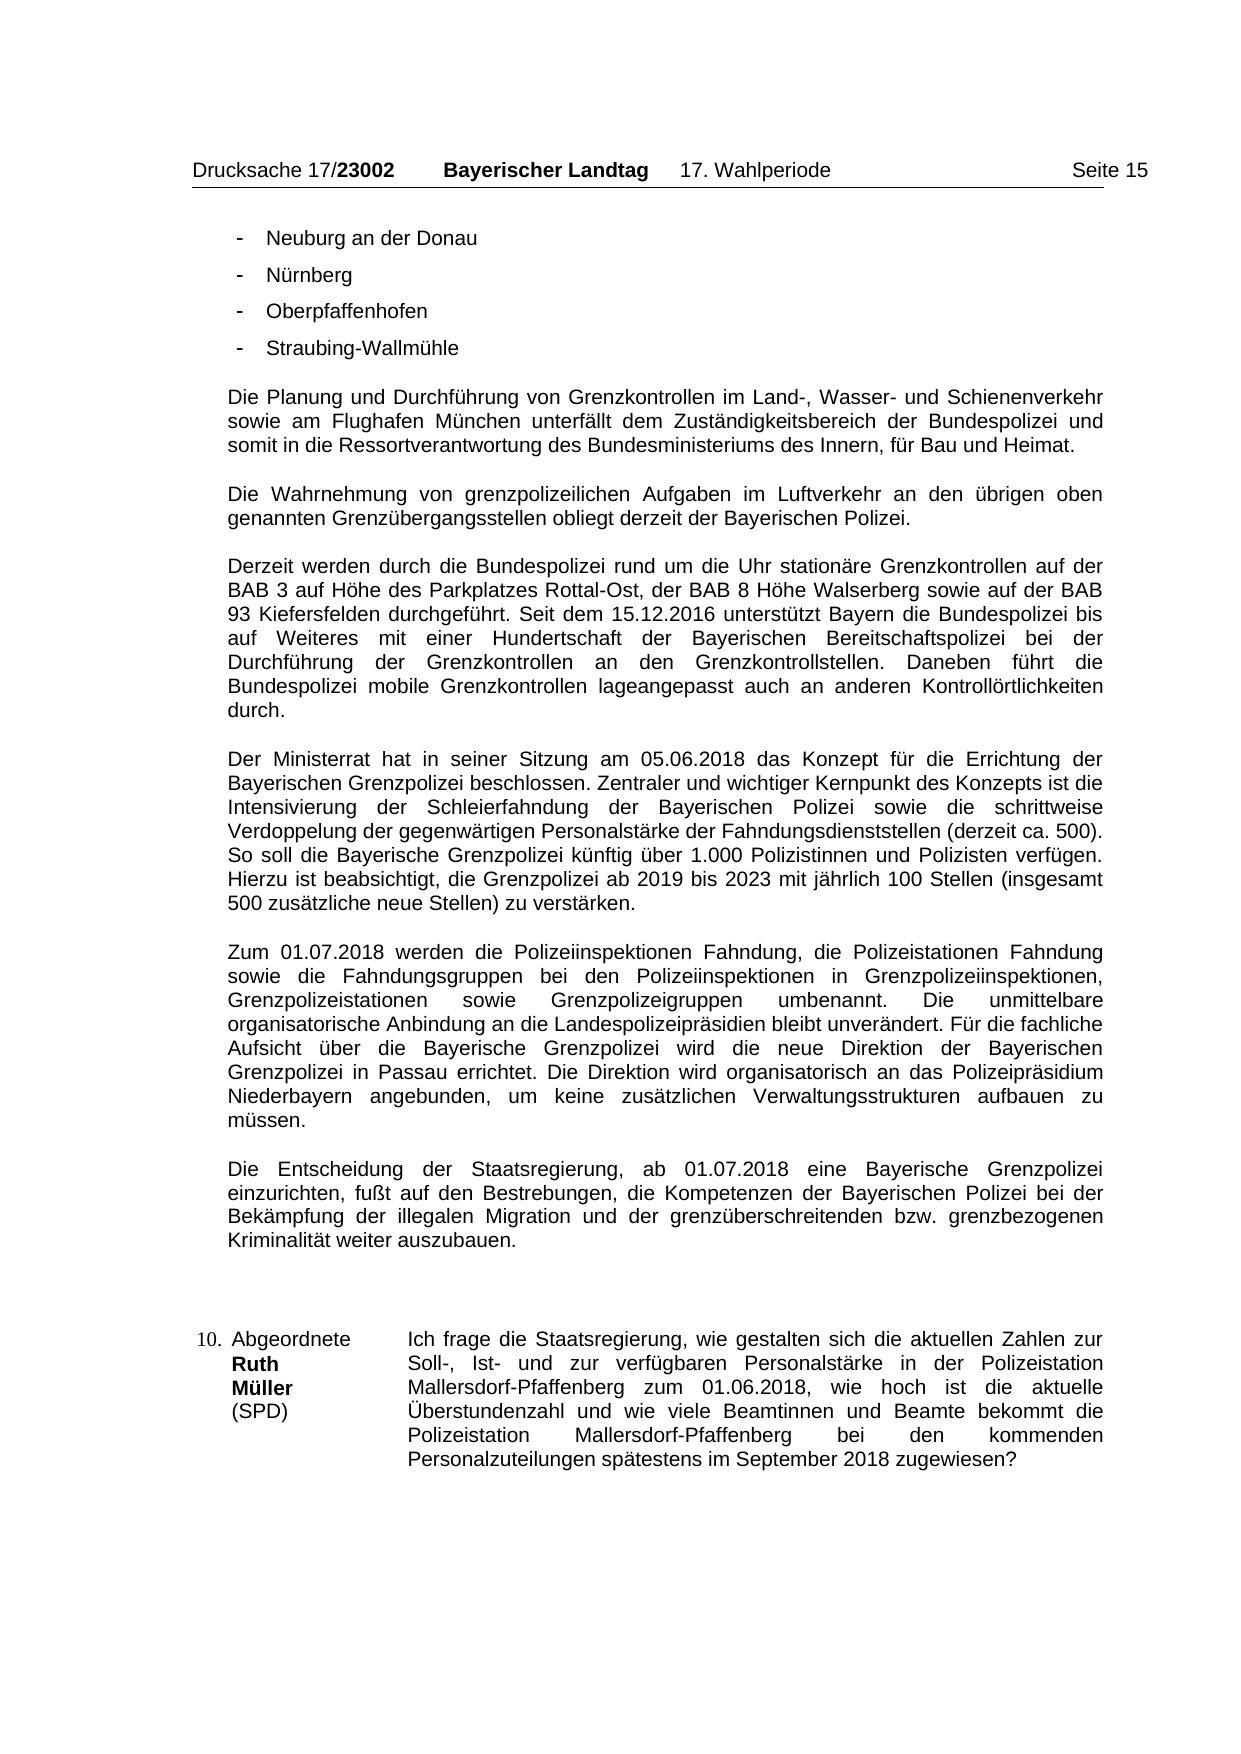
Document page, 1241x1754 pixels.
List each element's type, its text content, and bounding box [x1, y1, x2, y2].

list Neuburg an der Donau [236, 226, 1104, 250]
table_header Ich frage die Staatsregierung, wie gestalten sich die aktuellen Zahlen zur Soll-, Ist- und zur verfügbaren Personalstärke in der Polizeistation Mallersdorf-Pfaffenberg zum 01.06.2018, wie hoch ist die aktuelle Überstundenzahl und wie viele Beamtinnen und Beamte bekommt die Polizeistation Mallersdorf-Pfaffenberg bei den kommenden Personalzuteilungen spätestens im September 2018 zugewiesen? [396, 1252, 1116, 1570]
text Zum 01.07.2018 werden die Polizeiinspektionen Fahndung, die Polizeistationen Fahndung sowie die Fahndungsgruppen bei den Polizeiinspektionen in Grenzpolizeiinspektionen, Grenzpolizeistationen sowie Grenzpolizeigruppen umbenannt. Die unmittelbare organisatorische Anbindung an die Landespolizeipräsidien bleibt unverändert. Für die fachliche Aufsicht über die Bayerische Grenzpolizei wird die neue Direktion der Bayerischen Grenzpolizei in Passau errichtet. Die Direktion wird organisatorisch an das Polizeipräsidium Niederbayern angebunden, um keine zusätzlichen Verwaltungsstrukturen aufbauen zu müssen. [227, 940, 1104, 1131]
text Die Wahrnehmung von grenzpolizeilichen Aufgaben im Luftverkehr an den übrigen oben genannten Grenzübergangsstellen obliegt derzeit der Bayerischen Polizei. [227, 481, 1104, 529]
text Die Entscheidung der Staatsregierung, ab 01.07.2018 eine Bayerische Grenzpolizei einzurichten, fußt auf den Bestrebungen, die Kompetenzen der Bayerischen Polizei bei der Bekämpfung der illegalen Migration und der grenzüberschreitenden bzw. grenzbezogenen Kriminalität weiter auszubauen. [227, 1156, 1104, 1252]
list Straubing-Wallmühle [236, 336, 1104, 359]
text Derzeit werden durch die Bundespolizei rund um die Uhr stationäre Grenzkontrollen auf der BAB 3 auf Höhe des Parkplatzes Rottal-Ost, der BAB 8 Höhe Walserberg sowie auf der BAB 93 Kiefersfelden durchgeführt. Seit dem 15.12.2016 unterstützt Bayern die Bundespolizei bis auf Weiteres mit einer Hundertschaft der Bayerischen Bereitschaftspolizei bei der Durchführung der Grenzkontrollen an den Grenzkontrollstellen. Daneben führt die Bundespolizei mobile Grenzkontrollen lageangepasst auch an anderen Kontrollörtlichkeiten durch. [227, 554, 1104, 722]
list Nürnberg [236, 262, 1104, 286]
text Die Planung und Durchführung von Grenzkontrollen im Land-, Wasser- und Schienenverkehr sowie am Flughafen München unterfällt dem Zuständigkeitsbereich der Bundespolizei und somit in die Ressortverantwortung des Bundesministeriums des Innern, für Bau und Heimat. [227, 384, 1104, 456]
text Der Ministerrat hat in seiner Sitzung am 05.06.2018 das Konzept für die Errichtung der Bayerischen Grenzpolizei beschlossen. Zentraler und wichtiger Kernpunkt des Konzepts ist die Intensivierung der Schleierfahndung der Bayerischen Polizei sowie die schrittweise Verdoppelung der gegenwärtigen Personalstärke der Fahndungsdienststellen (derzeit ca. 500). So soll die Bayerische Grenzpolizei künftig über 1.000 Polizistinnen und Polizisten verfügen. Hierzu ist beabsichtigt, die Grenzpolizei ab 2019 bis 2023 mit jährlich 100 Stellen (insgesamt 500 zusätzliche neue Stellen) zu verstärken. [227, 747, 1104, 915]
table_header Abgeordnete Ruth Müller (SPD) [185, 1252, 396, 1570]
list Oberpfaffenhofen [236, 299, 1104, 323]
